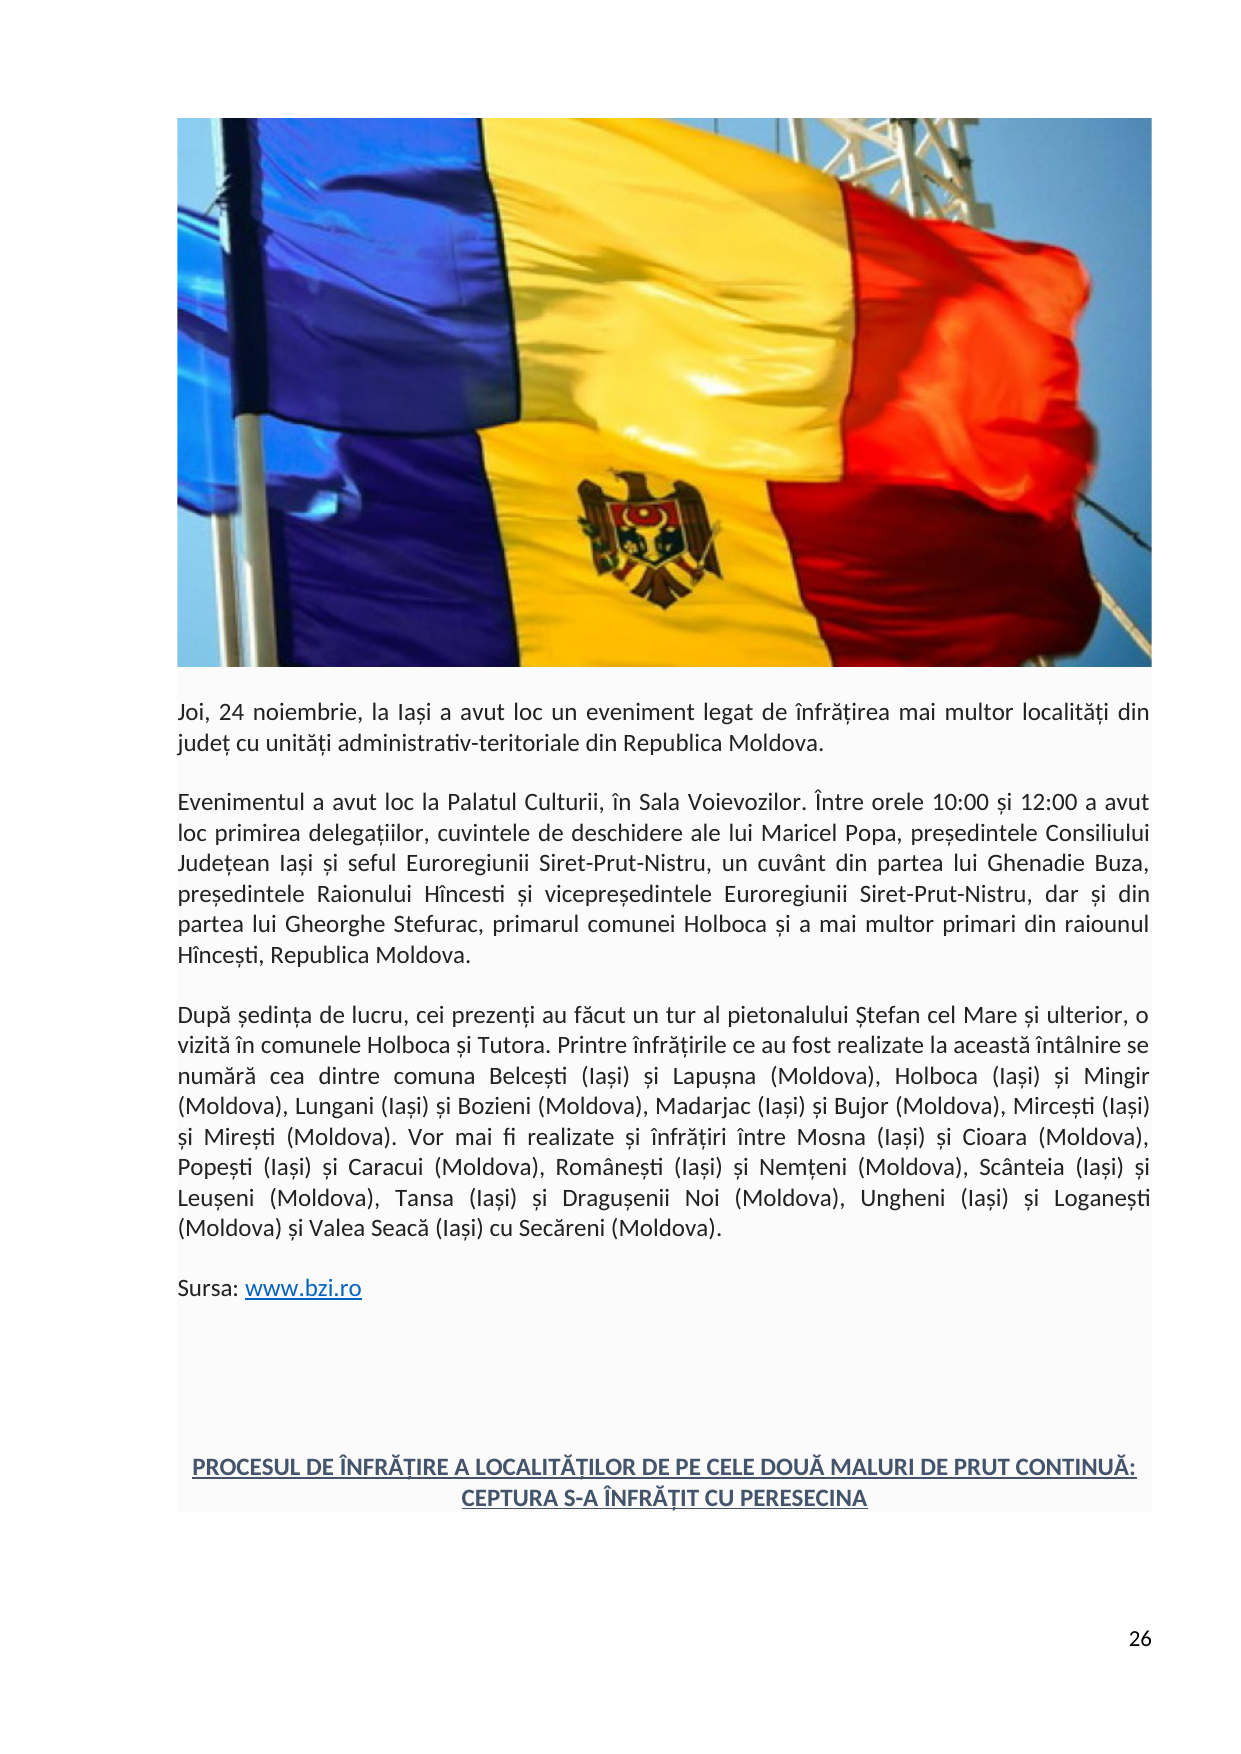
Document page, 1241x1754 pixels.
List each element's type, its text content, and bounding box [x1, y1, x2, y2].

text PROCESUL DE ÎNFRĂȚIRE A LOCALITĂȚILOR DE PE CELE DOUĂ MALURI DE PRUT CONTINUĂ: CEPTURA S-A ÎNFRĂȚIT CU PERESECINA [177, 1451, 1152, 1512]
text Joi, 24 noiembrie, la Iași a avut loc un eveniment legat de înfrățirea mai multor localități din județ cu unități administrativ-teritoriale din Republica Moldova. [177, 696, 1152, 757]
text După ședința de lucru, cei prezenți au făcut un tur al pietonalului Ștefan cel Mare și ulterior, o vizită în comunele Holboca și Tutora. Printre înfrățirile ce au fost realizate la această întâlnire se numără cea dintre comuna Belcești (Iași) și Lapușna (Moldova), Holboca (Iași) și Mingir (Moldova), Lungani (Iași) și Bozieni (Moldova), Madarjac (Iași) și Bujor (Moldova), Mircești (Iași) și Mirești (Moldova). Vor mai fi realizate și înfrățiri între Mosna (Iași) și Cioara (Moldova), Popești (Iași) și Caracui (Moldova), Românești (Iași) și Nemțeni (Moldova), Scânteia (Iași) și Leușeni (Moldova), Tansa (Iași) și Dragușenii Noi (Moldova), Ungheni (Iași) și Loganești (Moldova) și Valea Seacă (Iași) cu Secăreni (Moldova). [177, 999, 1152, 1243]
picture [177, 118, 1152, 667]
text Sursa: www.bzi.ro [177, 1272, 1152, 1303]
text Evenimentul a avut loc la Palatul Culturii, în Sala Voievozilor. Între orele 10:00 și 12:00 a avut loc primirea delegațiilor, cuvintele de deschidere ale lui Maricel Popa, președintele Consiliului Județean Iași și seful Euroregiunii Siret-Prut-Nistru, un cuvânt din partea lui Ghenadie Buza, președintele Raionului Hîncesti și vicepreședintele Euroregiunii Siret-Prut-Nistru, dar și din partea lui Gheorghe Stefurac, primarul comunei Holboca și a mai multor primari din raiounul Hîncești, Republica Moldova. [177, 786, 1152, 969]
